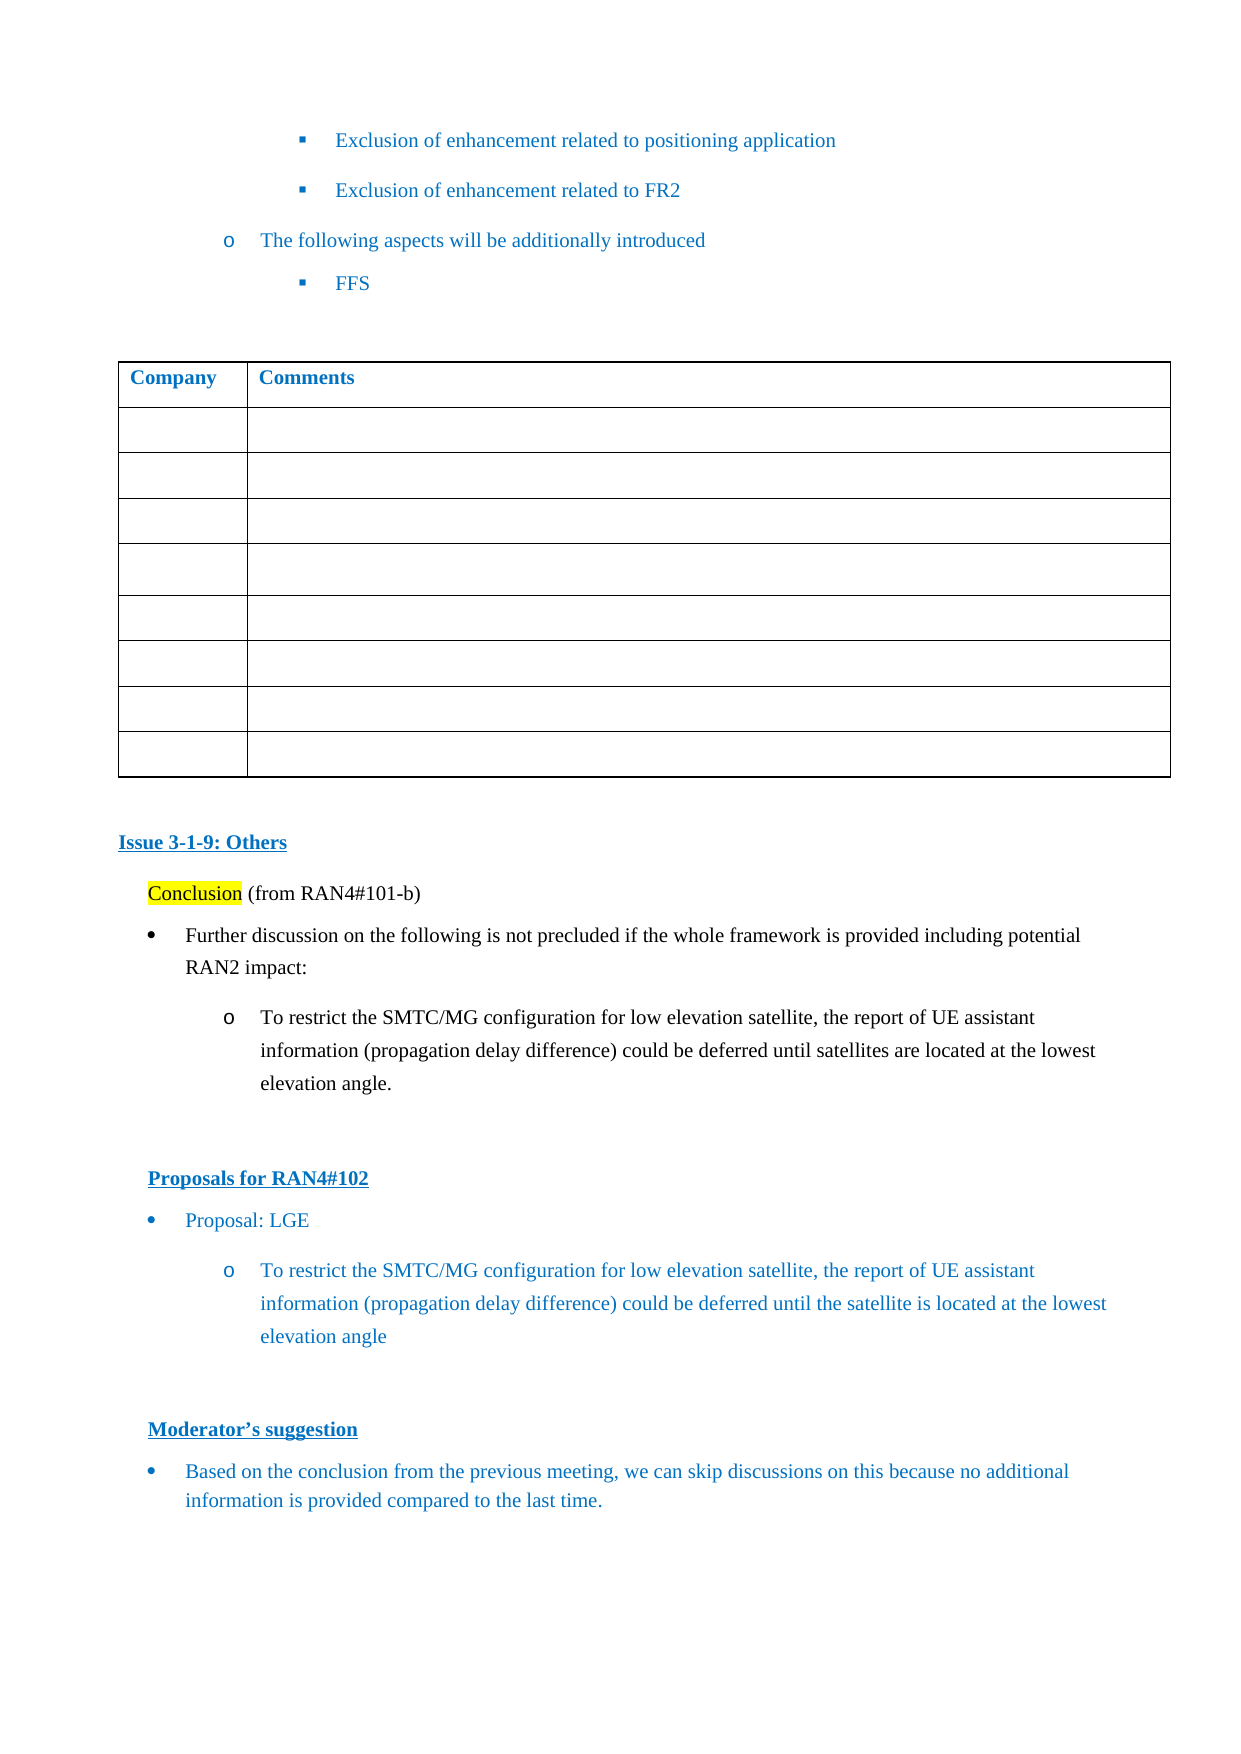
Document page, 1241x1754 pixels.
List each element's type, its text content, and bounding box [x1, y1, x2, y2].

table_cell [119, 596, 247, 640]
list The following aspects will be additionally introduced [223, 227, 1122, 255]
list FFS [298, 269, 1122, 297]
list Exclusion of enhancement related to positioning application [298, 126, 1122, 154]
list Proposal: LGE [148, 1206, 1122, 1234]
table_cell [119, 732, 247, 776]
table_cell [248, 499, 1170, 543]
text Conclusion (from RAN4#101-b) [118, 879, 1122, 907]
list Further discussion on the following is not precluded if the whole framework is provided including potential RAN2 impact: [148, 921, 1122, 982]
table_cell [248, 732, 1170, 776]
list Based on the conclusion from the previous meeting, we can skip discussions on this because no additional information is provided compared to the last time. [148, 1457, 1122, 1514]
table_cell [119, 408, 247, 452]
list Exclusion of enhancement related to FR2 [298, 176, 1122, 204]
table_cell [119, 641, 247, 686]
text Issue 3-1-9: Others [118, 828, 1122, 856]
table_header Comments [248, 363, 1170, 407]
table_cell [248, 596, 1170, 640]
table_cell [119, 453, 247, 498]
table_cell [119, 687, 247, 731]
table_header Company [119, 363, 247, 407]
table_cell [248, 641, 1170, 686]
list To restrict the SMTC/MG configuration for low elevation satellite, the report of UE assistant information (propagation delay difference) could be deferred until the satellite is located at the lowest elevation angle [223, 1256, 1122, 1350]
table_cell [248, 687, 1170, 731]
table_cell [248, 453, 1170, 498]
table_cell [119, 499, 247, 543]
text Moderator’s suggestion [118, 1414, 1122, 1443]
table_cell [248, 544, 1170, 595]
text Proposals for RAN4#102 [118, 1164, 1122, 1192]
table_cell [248, 408, 1170, 452]
list To restrict the SMTC/MG configuration for low elevation satellite, the report of UE assistant information (propagation delay difference) could be deferred until satellites are located at the lowest elevation angle. [223, 1004, 1122, 1097]
table_cell [119, 544, 247, 595]
